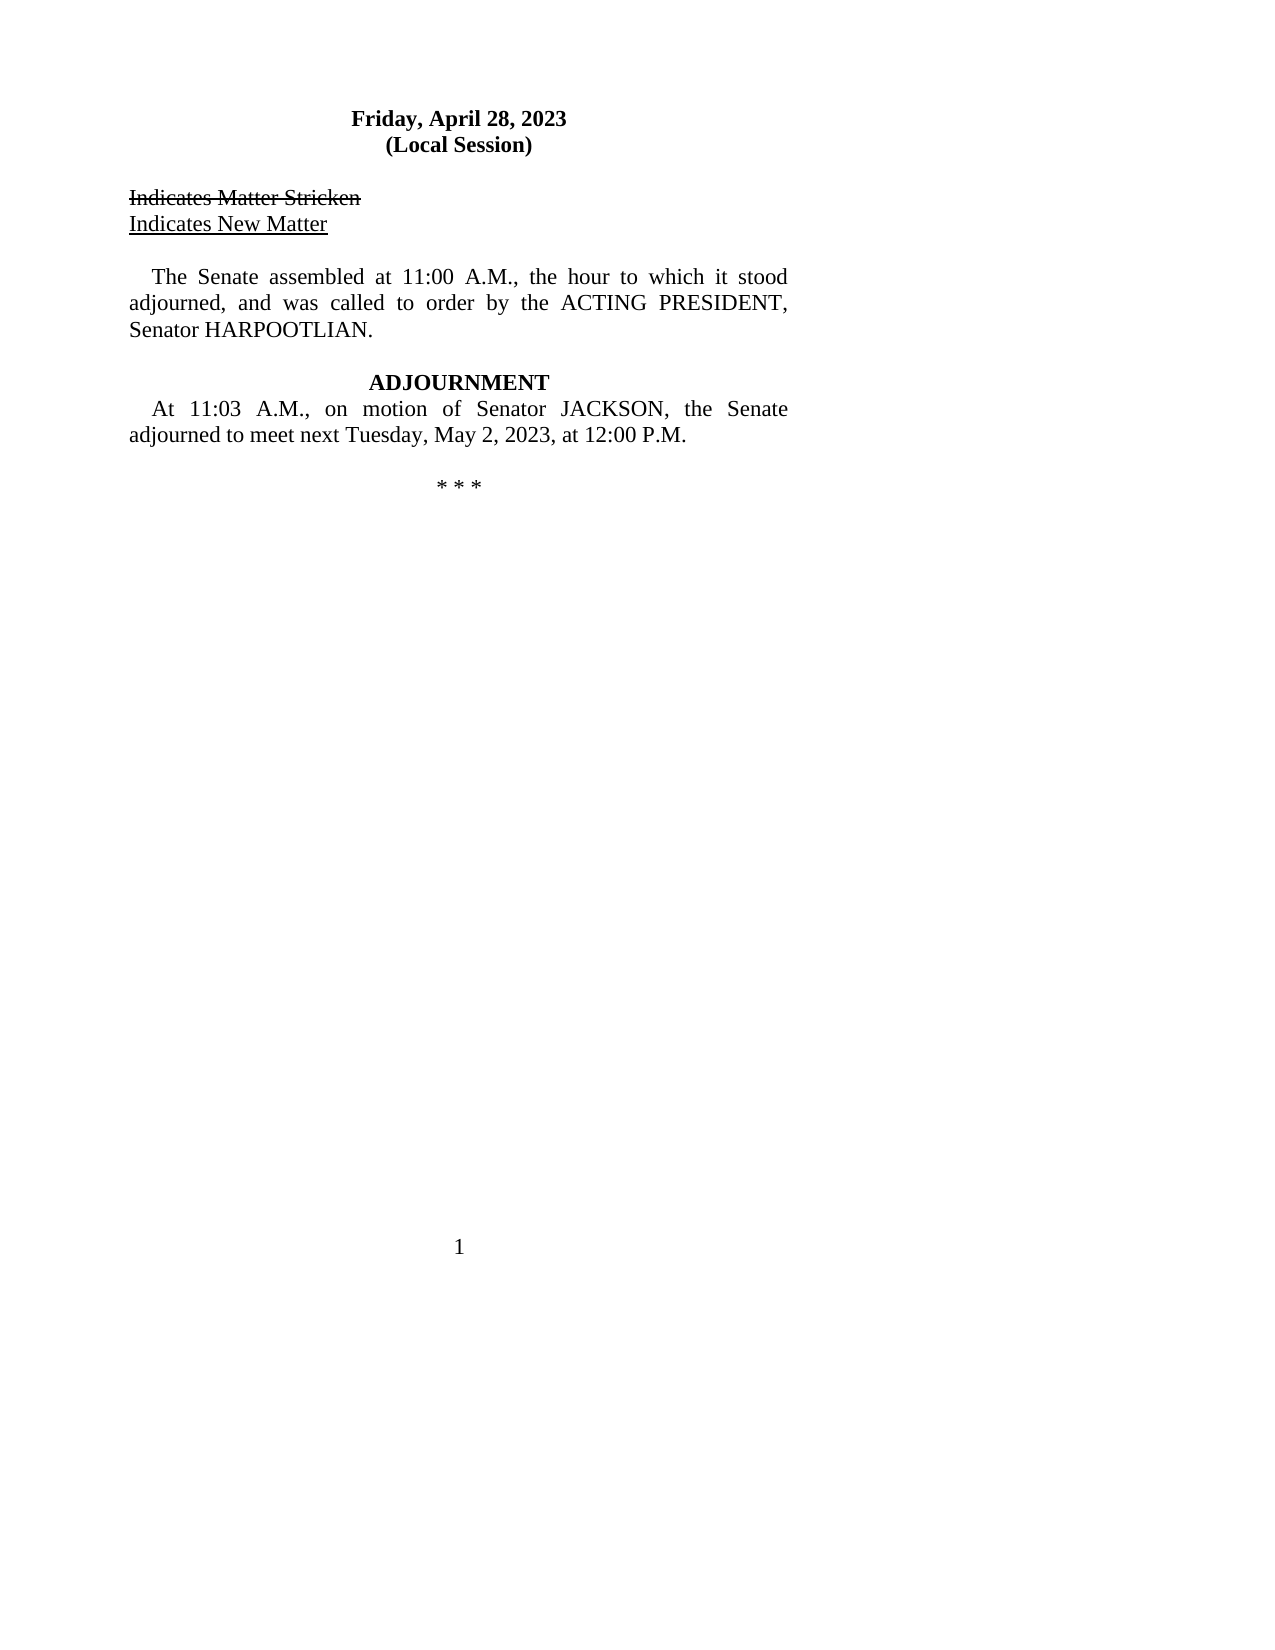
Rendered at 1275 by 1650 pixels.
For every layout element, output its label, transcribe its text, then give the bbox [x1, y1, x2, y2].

text Friday, April 28, 2023 [129, 105, 789, 131]
text Indicates Matter Stricken [129, 184, 789, 210]
text (Local Session) [129, 131, 789, 158]
text Indicates New Matter [129, 210, 789, 237]
text ADJOURNMENT [129, 368, 789, 395]
text The Senate assembled at 11:00 A.M., the hour to which it stood adjourned, and was called to order by the ACTING PRESIDENT, Senator HARPOOTLIAN. [129, 263, 789, 342]
text At 11:03 A.M., on motion of Senator JACKSON, the Senate adjourned to meet next Tuesday, May 2, 2023, at 12:00 P.M. [129, 395, 789, 448]
text * * * [129, 474, 789, 500]
